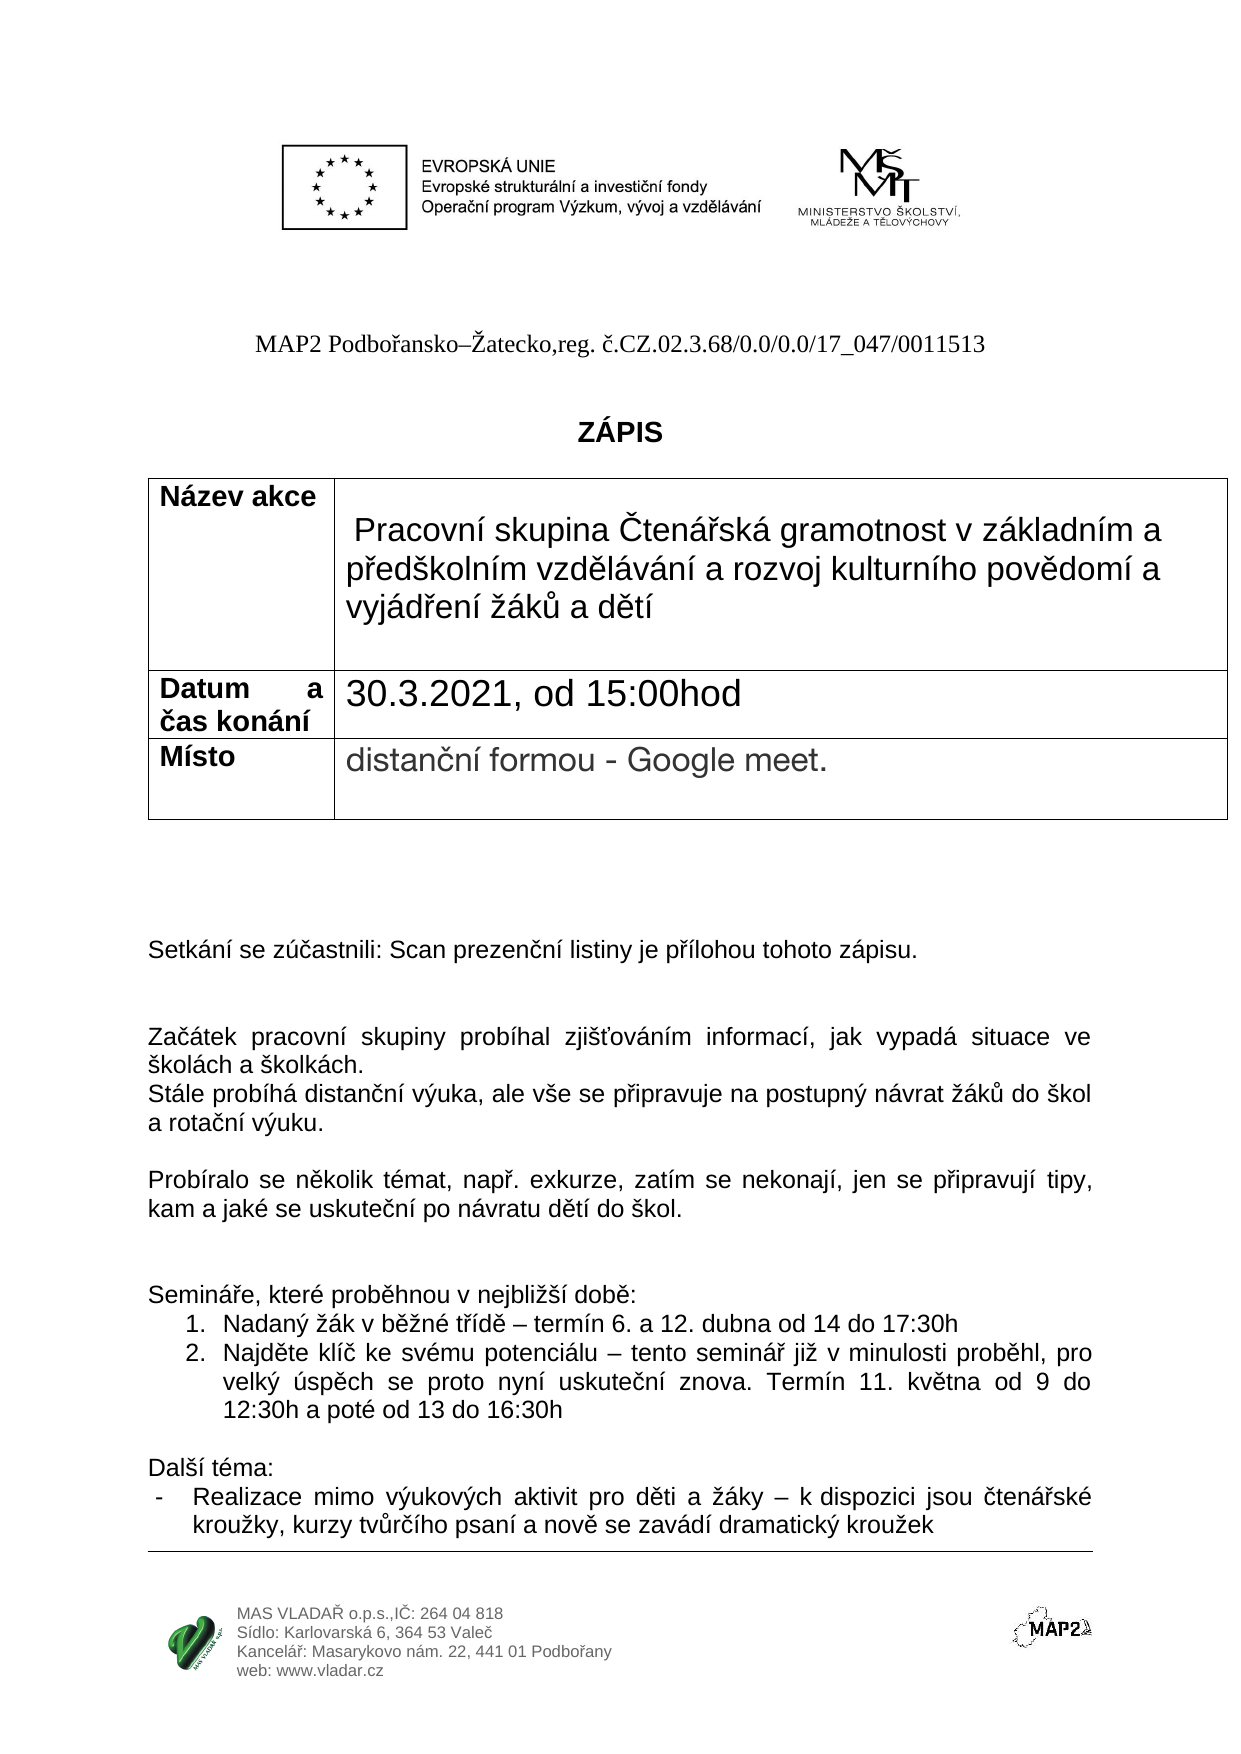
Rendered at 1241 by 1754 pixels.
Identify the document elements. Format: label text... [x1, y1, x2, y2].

list Nadaný žák v běžné třídě – termín 6. a 12. dubna od 14 do 17:30h [185, 1309, 1093, 1338]
picture [167, 1616, 223, 1671]
text ZÁPIS [148, 416, 1093, 449]
list Najděte klíč ke svému potenciálu – tento seminář již v minulosti proběhl, pro velký úspěch se proto nyní uskuteční znova. Termín 11. května od 9 do 12:30h a poté od 13 do 16:30h [185, 1338, 1093, 1424]
text Setkání se zúčastnili: Scan prezenční listiny je přílohou tohoto zápisu. [148, 935, 1093, 964]
picture [1008, 1583, 1095, 1670]
text Začátek pracovní skupiny probíhal zjišťováním informací, jak vypadá situace ve školách a školkách. [148, 1021, 1093, 1079]
text Probíralo se několik témat, např. exkurze, zatím se nekonají, jen se připravují tipy, kam a jaké se uskuteční po návratu dětí do škol. [148, 1165, 1093, 1223]
text Další téma: [148, 1453, 1093, 1481]
list Realizace mimo výukových aktivit pro děti a žáky – k dispozici jsou čtenářské kroužky, kurzy tvůrčího psaní a nově se zavádí dramatický kroužek [155, 1481, 1093, 1539]
table_header Název akce [149, 479, 334, 670]
table_header Pracovní skupina Čtenářská gramotnost v základním a předškolním vzdělávání a rozvoj kulturního povědomí a vyjádření žáků a dětí [335, 479, 1227, 670]
table_cell Místo [149, 739, 334, 819]
table_cell Datum a čas konání [149, 671, 334, 738]
table_cell 30.3.2021, od 15:00hod [335, 671, 1227, 738]
table_cell distanční formou - Google meet. [335, 739, 1227, 819]
picture [242, 102, 999, 272]
text Stále probíhá distanční výuka, ale vše se připravuje na postupný návrat žáků do škol a rotační výuku. [148, 1079, 1093, 1136]
text Semináře, které proběhnou v nejbližší době: [148, 1280, 1093, 1309]
